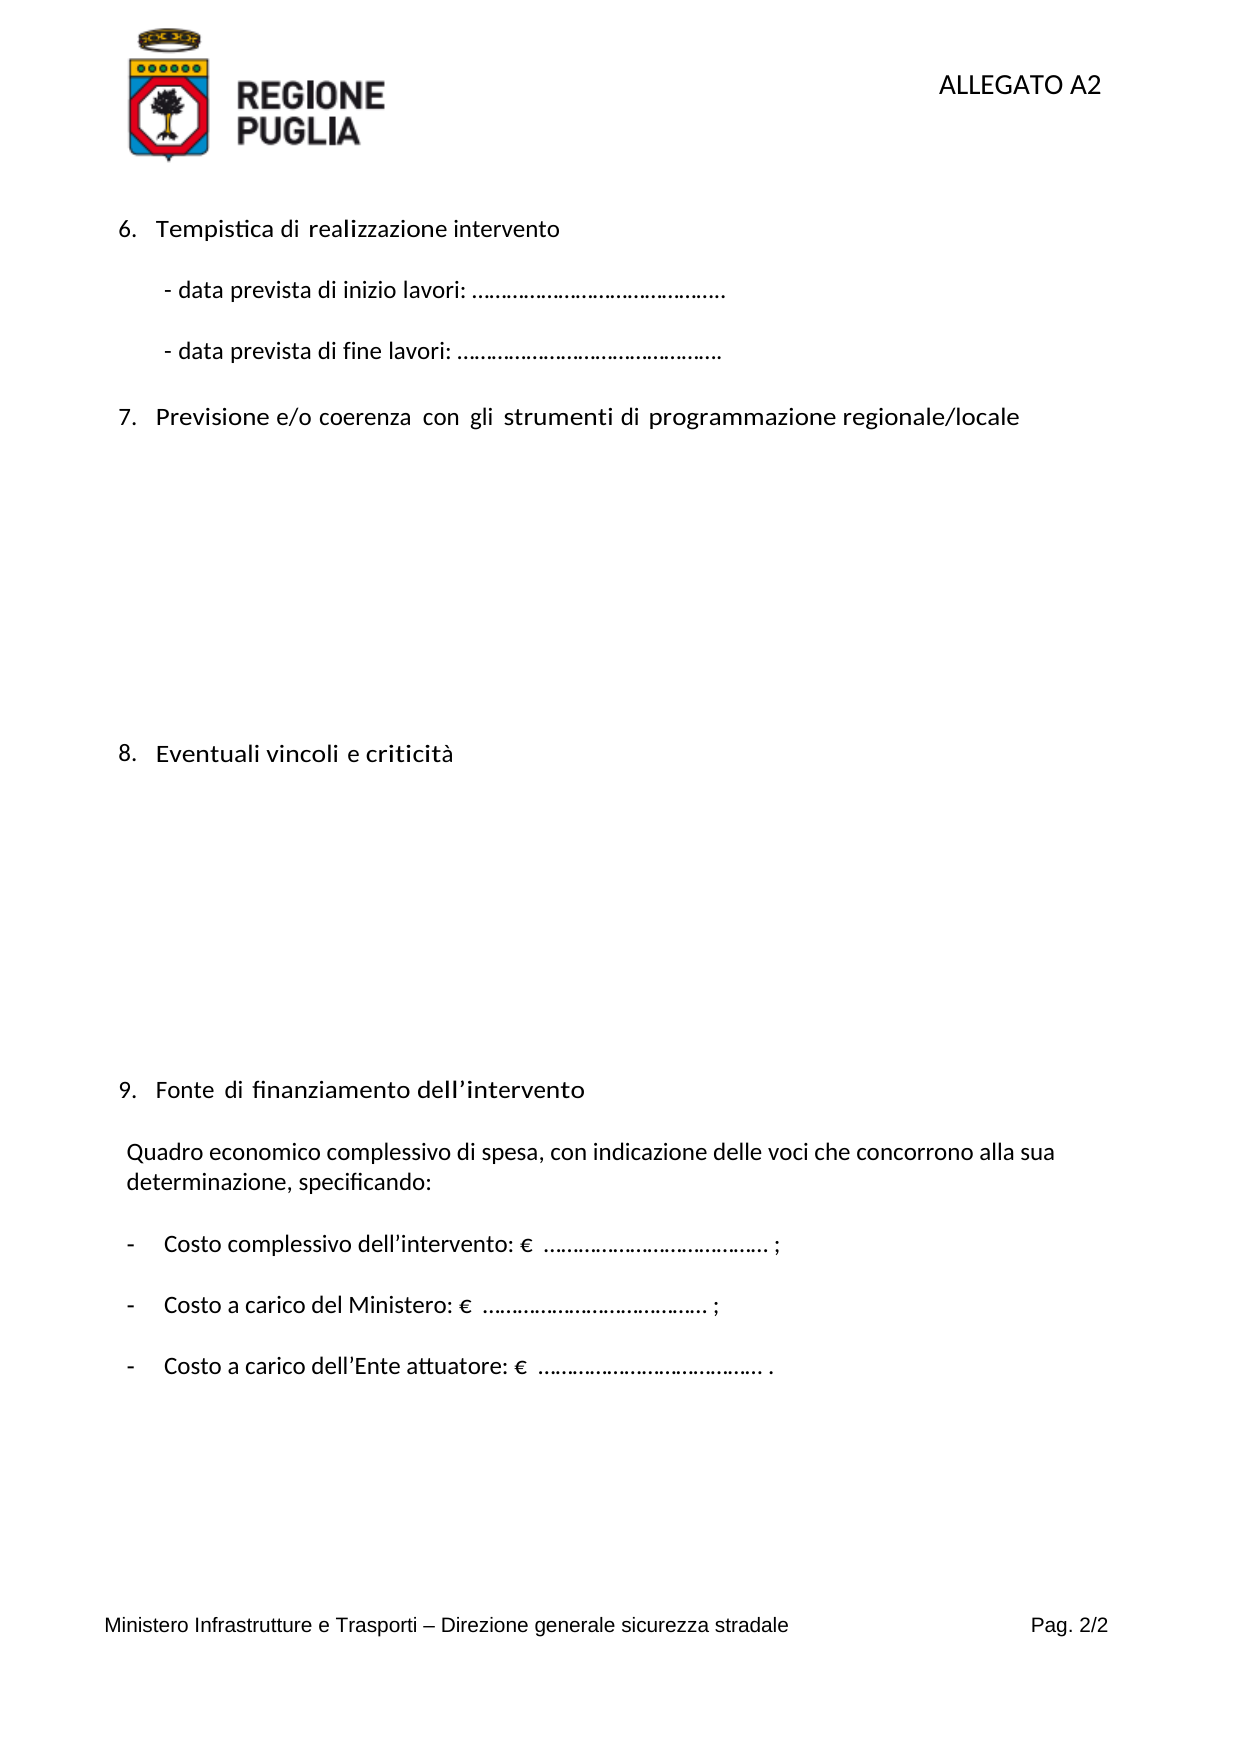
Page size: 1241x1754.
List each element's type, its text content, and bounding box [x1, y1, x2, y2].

list Fonte di finanziamento dell’intervento [118, 1074, 1186, 1104]
text - data prevista di fine lavori: ………………………………………. [164, 335, 1186, 366]
list Costo complessivo dell’intervento: € ………………………………… ; [126, 1228, 1186, 1258]
list Costo a carico dell’Ente attuatore: € ………………………………… . [126, 1350, 1186, 1381]
list Previsione e/o coerenza con gli strumenti di programmazione regionale/locale [118, 401, 1186, 432]
list Eventuali vincoli e criticità [118, 737, 1186, 768]
text - data prevista di inizio lavori: …………………………………….. [164, 274, 1186, 305]
text Quadro economico complessivo di spesa, con indicazione delle voci che concorrono alla sua determinazione, specificando: [126, 1136, 1186, 1197]
list Costo a carico del Ministero: € ………………………………… ; [126, 1289, 1186, 1319]
list Tempistica di realizzazione intervento [118, 213, 1186, 243]
